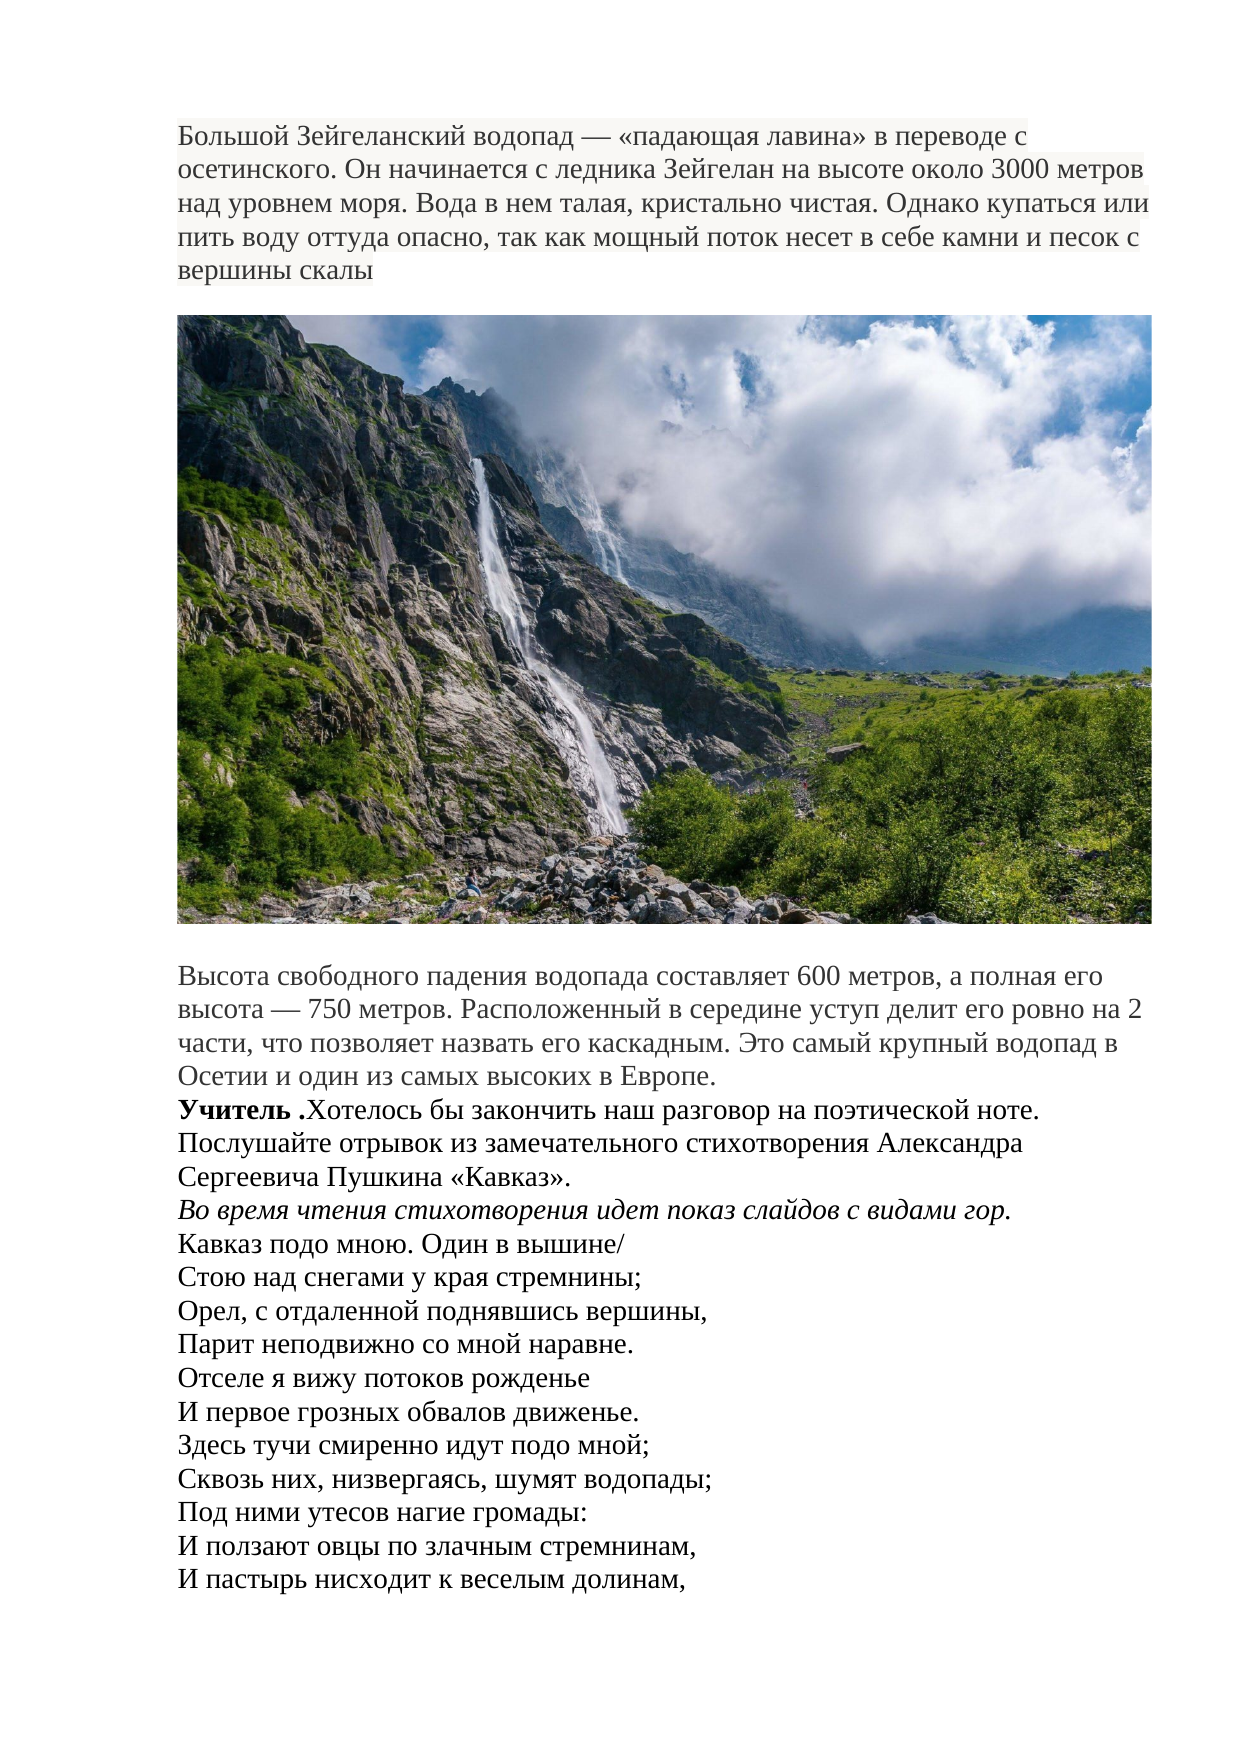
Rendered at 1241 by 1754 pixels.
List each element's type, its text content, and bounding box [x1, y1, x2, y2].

text Bo время чтения стихотворения идет показ слайдов с видами гор. [177, 1192, 1152, 1226]
text Большой Зейгеланский водопад — «падающая лавина» в переводе с осетинского. Он начинается с ледника Зейгелан на высоте около 3000 метров над уровнем моря. Вода в нем талая, кристально чистая. Однако купаться или пить воду оттуда опасно, так как мощный поток несет в себе камни и песок с вершины скалы [373, 118, 1152, 286]
picture [177, 315, 1152, 924]
text Высота свободного падения водопада составляет 600 метров, а полная его высота — 750 метров. Расположенный в середине уступ делит его ровно на 2 части, что позволяет назвать его каскадным. Это самый крупный водопад в Осетии и один из самых высоких в Европе. Учитель .Хотелось бы закончить наш разговор на поэтической ноте. [177, 924, 1152, 1125]
text Послушайте отрывок из замечательного стихотворения Александра Сергеевича Пушкина «Кавказ». [177, 1125, 1152, 1192]
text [177, 1226, 1152, 1595]
